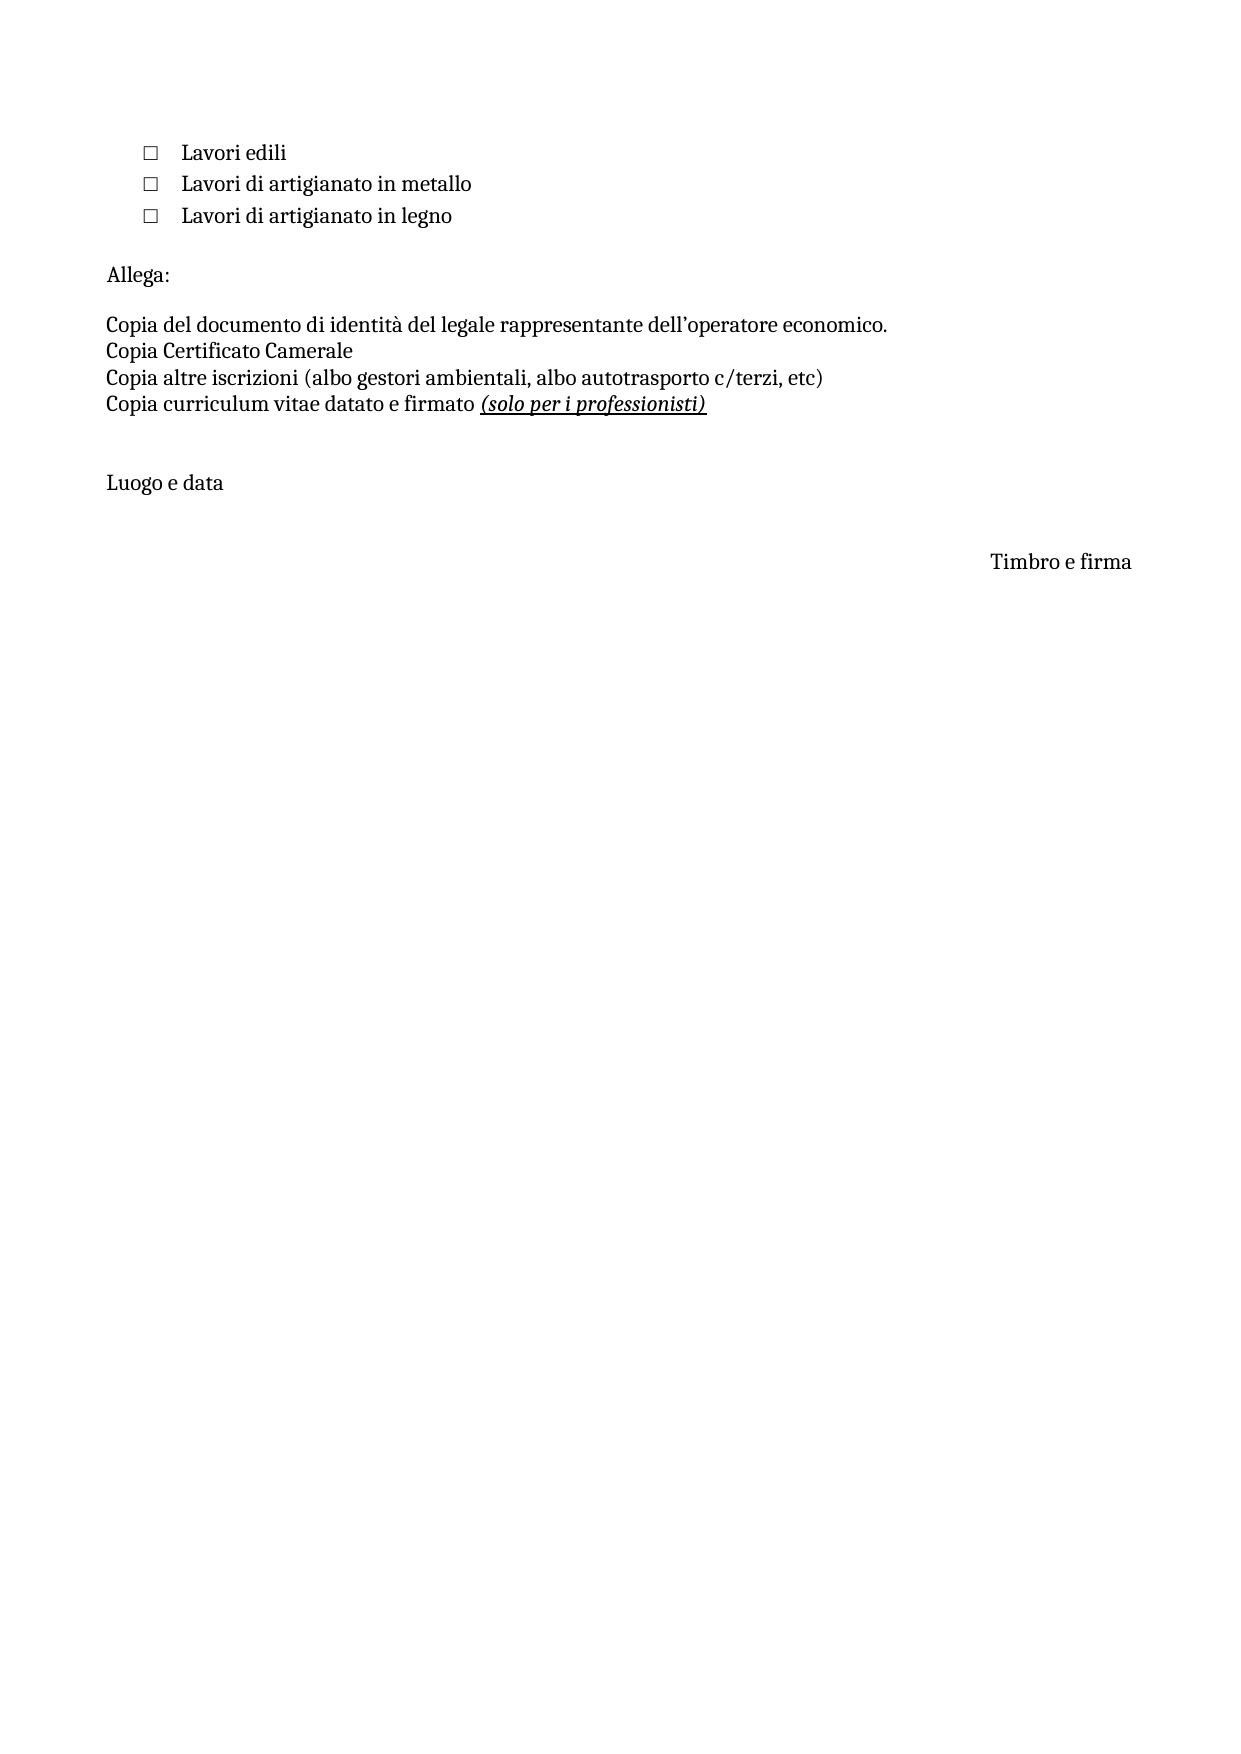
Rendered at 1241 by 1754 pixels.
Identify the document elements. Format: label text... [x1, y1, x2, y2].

text Copia Certificato Camerale [106, 338, 1132, 364]
text Copia del documento di identità del legale rappresentante dell’operatore economico. [106, 312, 1132, 338]
list Lavori di artigianato in metallo [144, 171, 1132, 199]
text Luogo e data [106, 470, 1132, 496]
list Lavori di artigianato in legno [144, 203, 1132, 230]
list Lavori edili [144, 139, 1132, 167]
text Timbro e firma [106, 549, 1132, 575]
text Copia curriculum vitae datato e firmato (solo per i professionisti) [106, 391, 1132, 417]
text Copia altre iscrizioni (albo gestori ambientali, albo autotrasporto c/terzi, etc) [106, 364, 1132, 391]
text Allega: [107, 262, 1132, 288]
